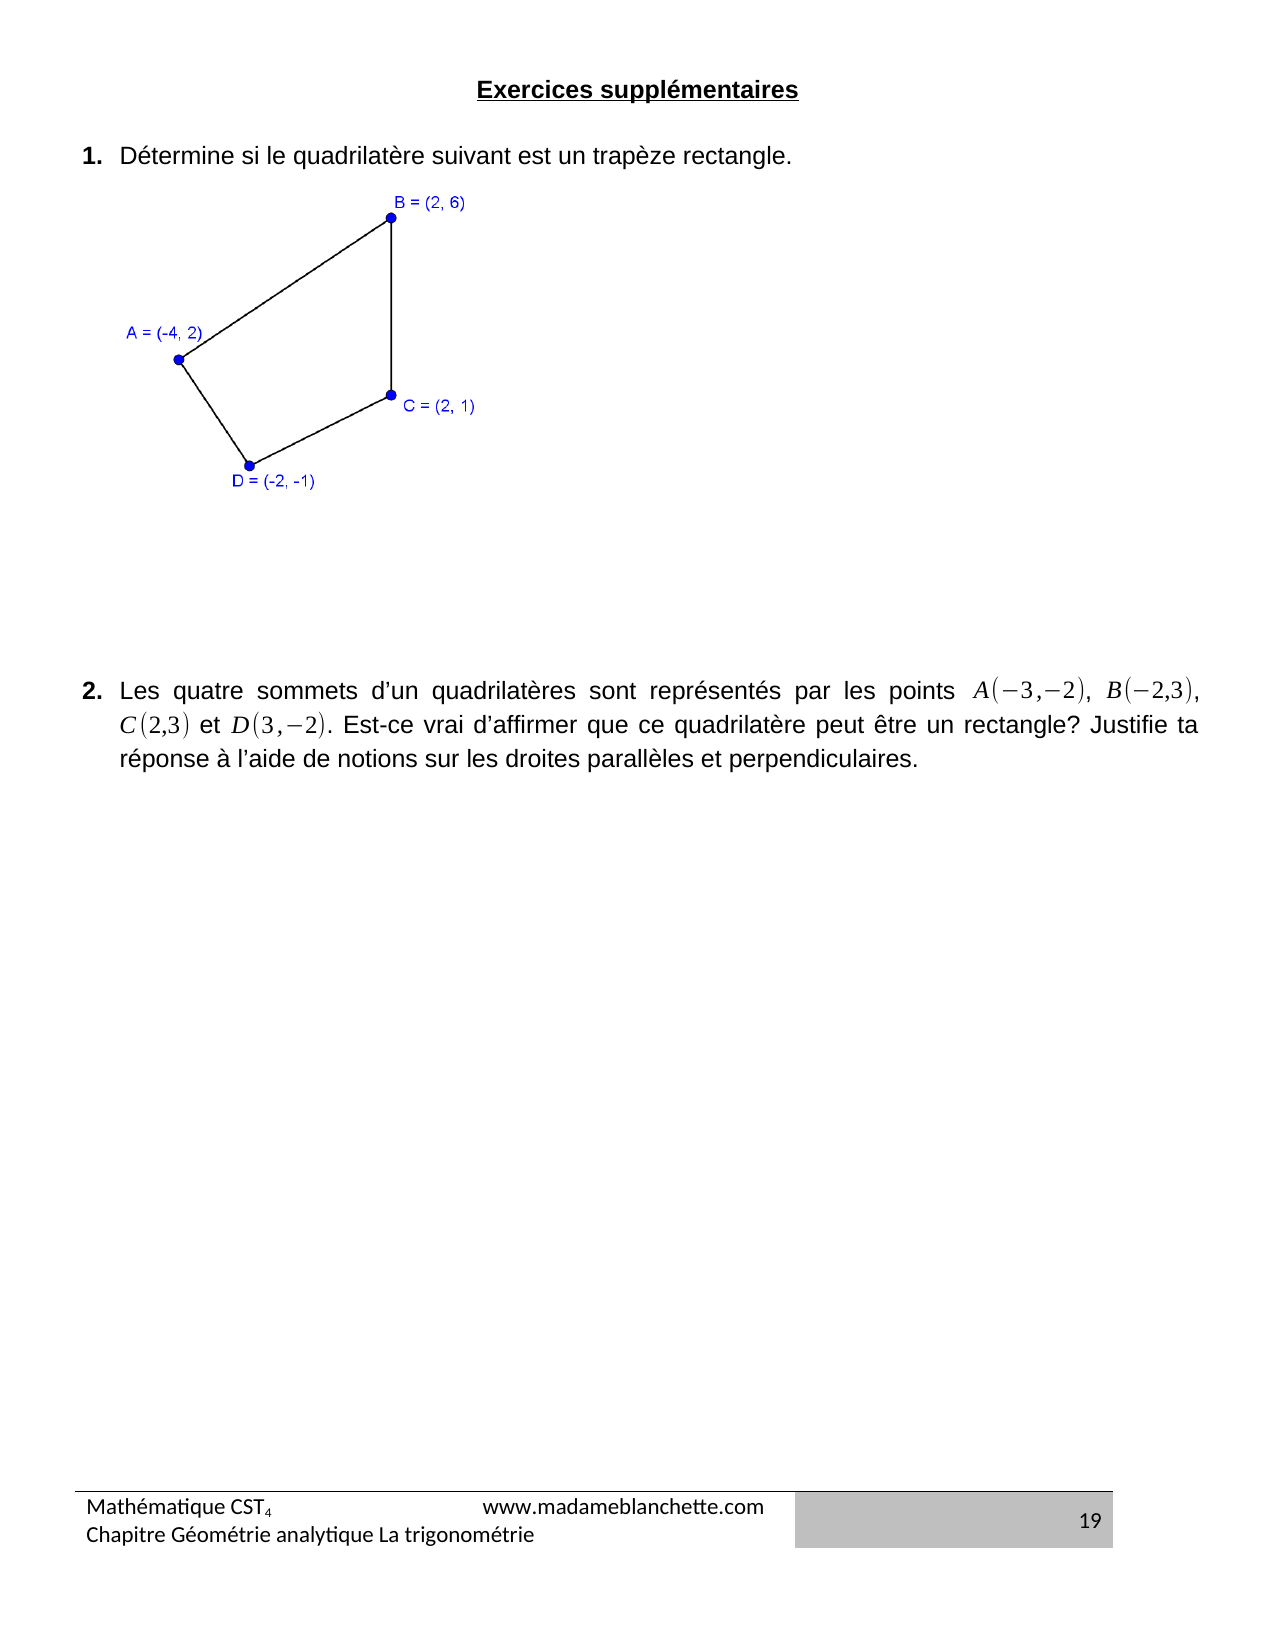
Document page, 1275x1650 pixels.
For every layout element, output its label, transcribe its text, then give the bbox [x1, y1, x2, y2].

list Détermine si le quadrilatère suivant est un trapèze rectangle. [82, 141, 1200, 170]
text Exercices supplémentaires [75, 75, 1200, 104]
list Les quatre sommets d’un quadrilatères sont représentés par les points , , et . Est-ce vrai d’affirmer que ce quadrilatère peut être un rectangle? Justifie ta réponse à l’aide de notions sur les droites parallèles et perpendiculaires. [82, 675, 1200, 773]
picture [119, 174, 497, 506]
